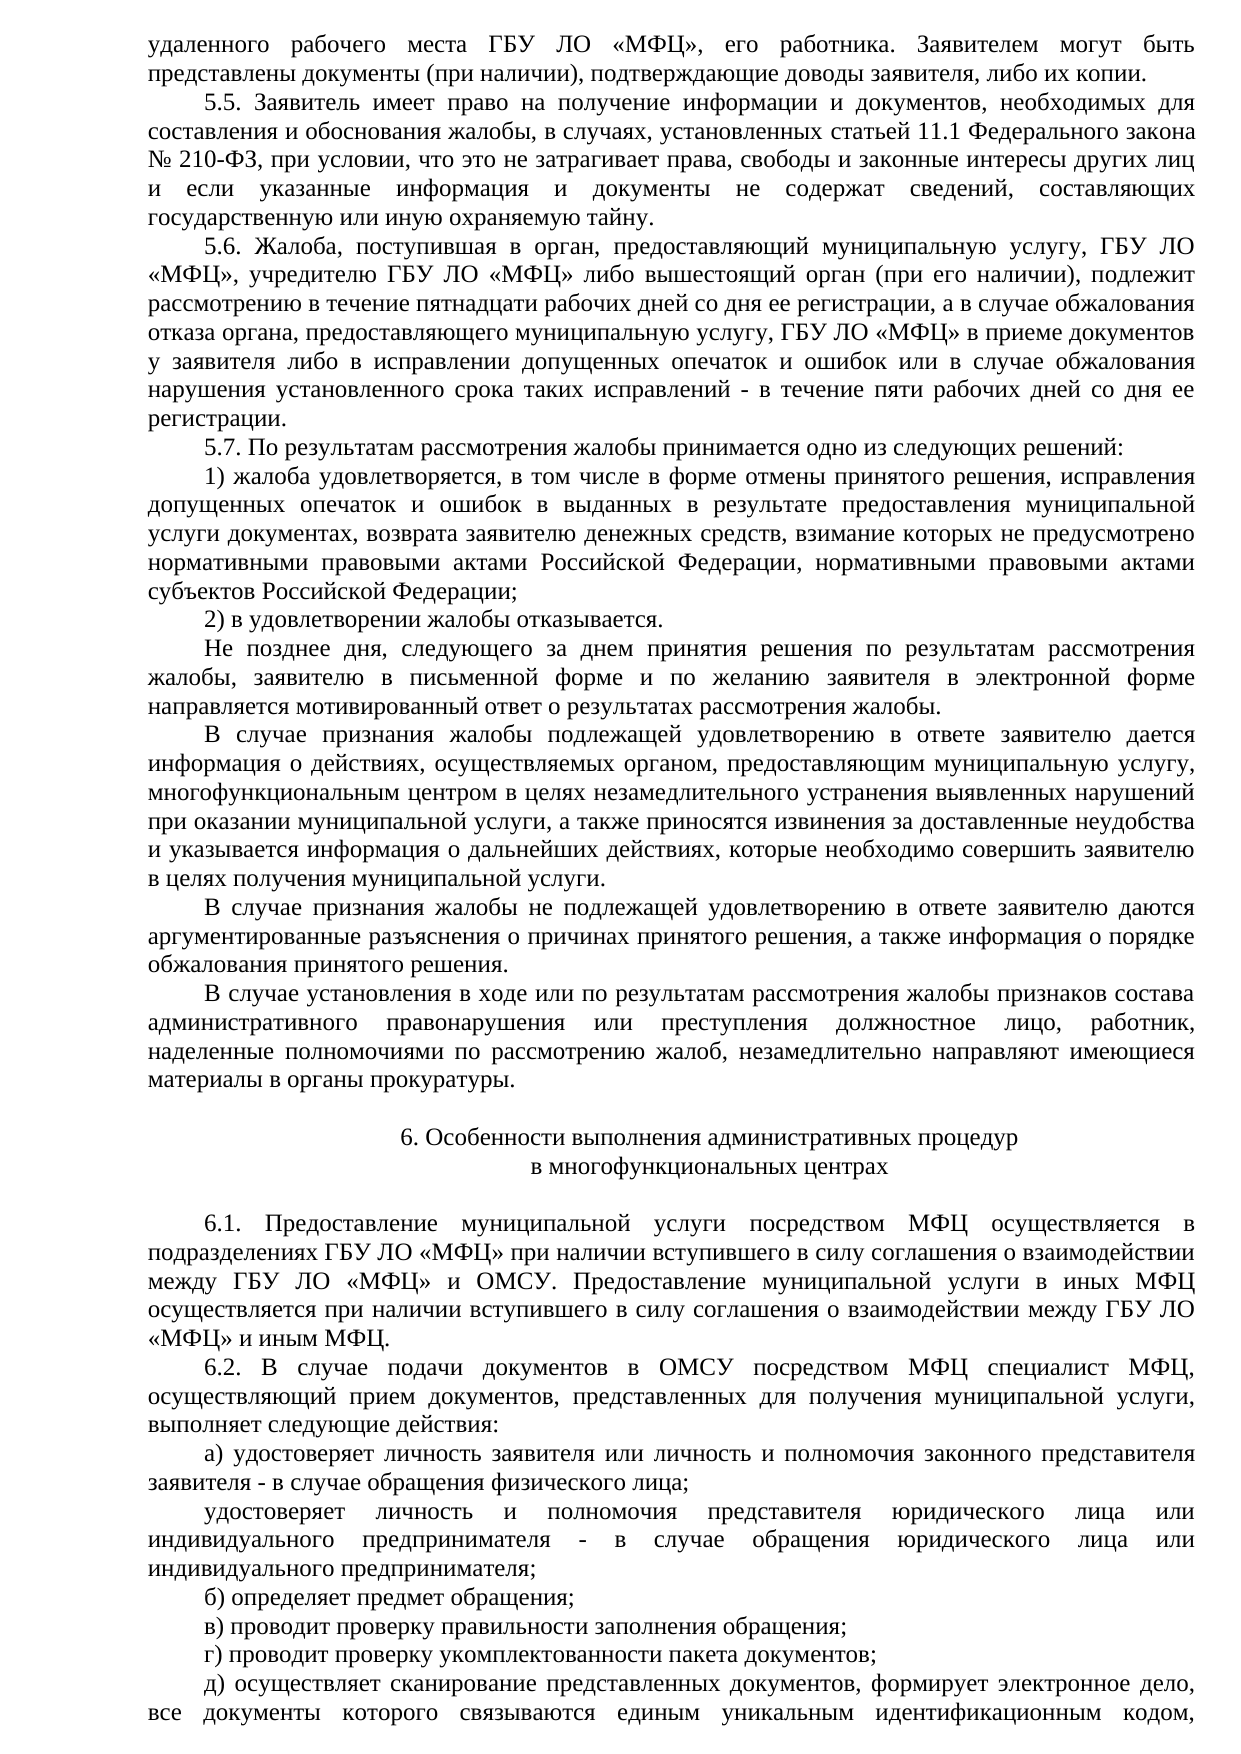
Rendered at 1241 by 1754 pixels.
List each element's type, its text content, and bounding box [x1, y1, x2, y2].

text а) удостоверяет личность заявителя или личность и полномочия законного представителя заявителя - в случае обращения физического лица; [148, 1438, 1196, 1496]
text В случае признания жалобы подлежащей удовлетворению в ответе заявителю дается информация о действиях, осуществляемых органом, предоставляющим муниципальную услугу, многофункциональным центром в целях незамедлительного устранения выявленных нарушений при оказании муниципальной услуги, а также приносятся извинения за доставленные неудобства и указывается информация о дальнейших действиях, которые необходимо совершить заявителю в целях получения муниципальной услуги. [148, 719, 1196, 892]
text в) проводит проверку правильности заполнения обращения; [148, 1611, 1196, 1639]
text 5.5. Заявитель имеет право на получение информации и документов, необходимых для составления и обоснования жалобы, в случаях, установленных статьей 11.1 Федерального закона № 210-ФЗ, при условии, что это не затрагивает права, свободы и законные интересы других лиц и если указанные информация и документы не содержат сведений, составляющих государственную или иную охраняемую тайну. [148, 87, 1196, 231]
text 1) жалоба удовлетворяется, в том числе в форме отмены принятого решения, исправления допущенных опечаток и ошибок в выданных в результате предоставления муниципальной услуги документах, возврата заявителю денежных средств, взимание которых не предусмотрено нормативными правовыми актами Российской Федерации, нормативными правовыми актами субъектов Российской Федерации; [148, 461, 1196, 604]
text 5.7. По результатам рассмотрения жалобы принимается одно из следующих решений: [148, 432, 1196, 461]
text 6.2. В случае подачи документов в ОМСУ посредством МФЦ специалист МФЦ, осуществляющий прием документов, представленных для получения муниципальной услуги, выполняет следующие действия: [148, 1352, 1196, 1438]
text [148, 29, 1196, 87]
text 5.6. Жалоба, поступившая в орган, предоставляющий муниципальную услугу, ГБУ ЛО «МФЦ», учредителю ГБУ ЛО «МФЦ» либо вышестоящий орган (при его наличии), подлежит рассмотрению в течение пятнадцати рабочих дней со дня ее регистрации, а в случае обжалования отказа органа, предоставляющего муниципальную услугу, ГБУ ЛО «МФЦ» в приеме документов у заявителя либо в исправлении допущенных опечаток и ошибок или в случае обжалования нарушения установленного срока таких исправлений - в течение пяти рабочих дней со дня ее регистрации. [148, 231, 1196, 432]
text В случае признания жалобы не подлежащей удовлетворению в ответе заявителю даются аргументированные разъяснения о причинах принятого решения, а также информация о порядке обжалования принятого решения. [148, 892, 1196, 978]
text в многофункциональных центрах [148, 1151, 1196, 1179]
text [148, 1668, 1196, 1726]
text 2) в удовлетворении жалобы отказывается. [148, 604, 1196, 633]
text 6.1. Предоставление муниципальной услуги посредством МФЦ осуществляется в подразделениях ГБУ ЛО «МФЦ» при наличии вступившего в силу соглашения о взаимодействии между ГБУ ЛО «МФЦ» и ОМСУ. Предоставление муниципальной услуги в иных МФЦ осуществляется при наличии вступившего в силу соглашения о взаимодействии между ГБУ ЛО «МФЦ» и иным МФЦ. [148, 1208, 1196, 1352]
text б) определяет предмет обращения; [148, 1582, 1196, 1611]
text Не позднее дня, следующего за днем принятия решения по результатам рассмотрения жалобы, заявителю в письменной форме и по желанию заявителя в электронной форме направляется мотивированный ответ о результатах рассмотрения жалобы. [148, 633, 1196, 719]
text В случае установления в ходе или по результатам рассмотрения жалобы признаков состава административного правонарушения или преступления должностное лицо, работник, наделенные полномочиями по рассмотрению жалоб, незамедлительно направляют имеющиеся материалы в органы прокуратуры. [148, 978, 1196, 1093]
text 6. Особенности выполнения административных процедур [148, 1122, 1196, 1151]
text удостоверяет личность и полномочия представителя юридического лица или индивидуального предпринимателя - в случае обращения юридического лица или индивидуального предпринимателя; [148, 1496, 1196, 1582]
text г) проводит проверку укомплектованности пакета документов; [148, 1639, 1196, 1668]
